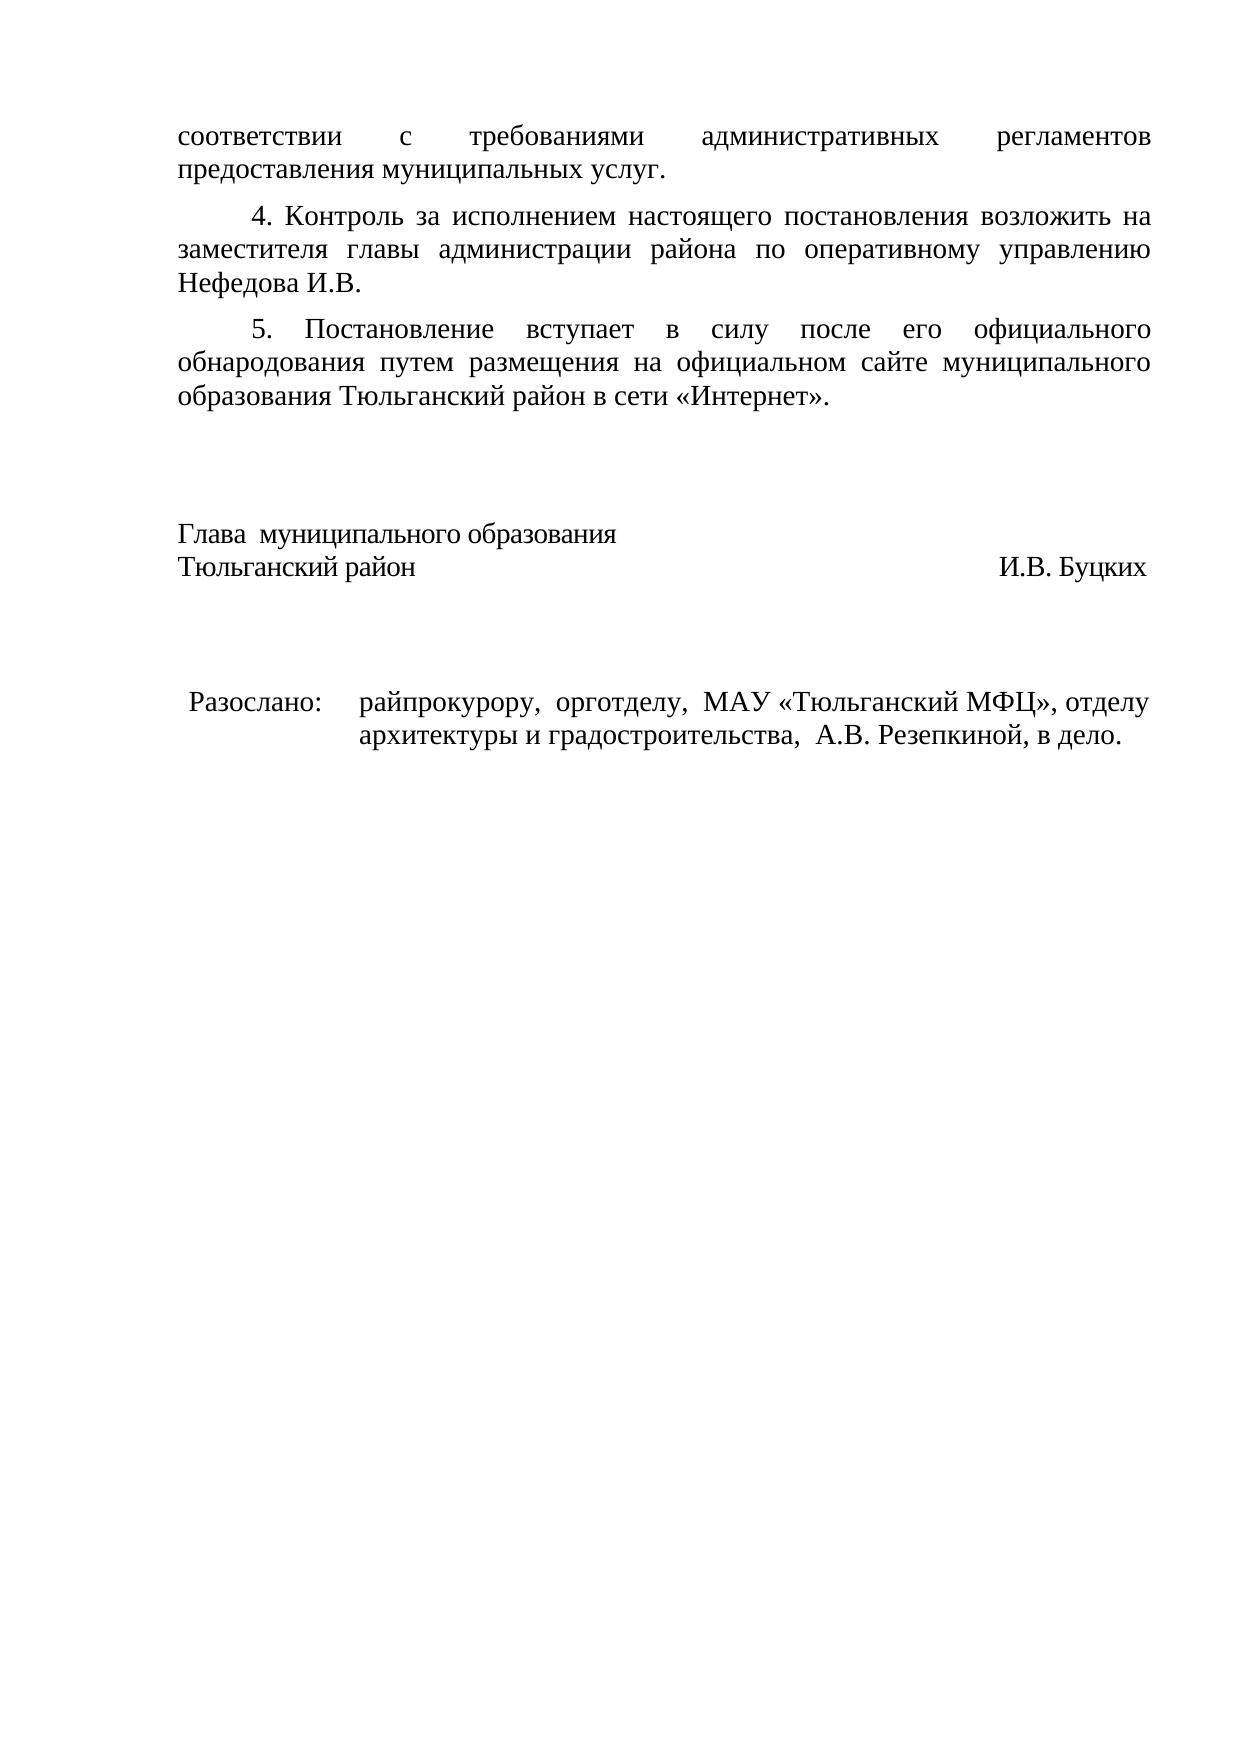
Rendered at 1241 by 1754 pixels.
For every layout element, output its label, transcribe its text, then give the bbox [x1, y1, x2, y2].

text Тюльганский район И.В. Буцких [177, 549, 1151, 583]
table_header райпрокурору, орготделу, МАУ «Тюльганский МФЦ», отделу архитектуры и градостроительства, А.В. Резепкиной, в дело. [348, 684, 1227, 751]
text 4. Контроль за исполнением настоящего постановления возложить на заместителя главы администрации района по оперативному управлению Нефедова И.В. [177, 198, 1152, 298]
text 5. Постановление вступает в силу после его официального обнародования путем размещения на официальном сайте муниципального образования Тюльганский район в сети «Интернет». [177, 311, 1152, 411]
text Глава муниципального образования [177, 516, 1151, 549]
table_header Разослано: [177, 684, 348, 751]
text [177, 118, 1152, 185]
